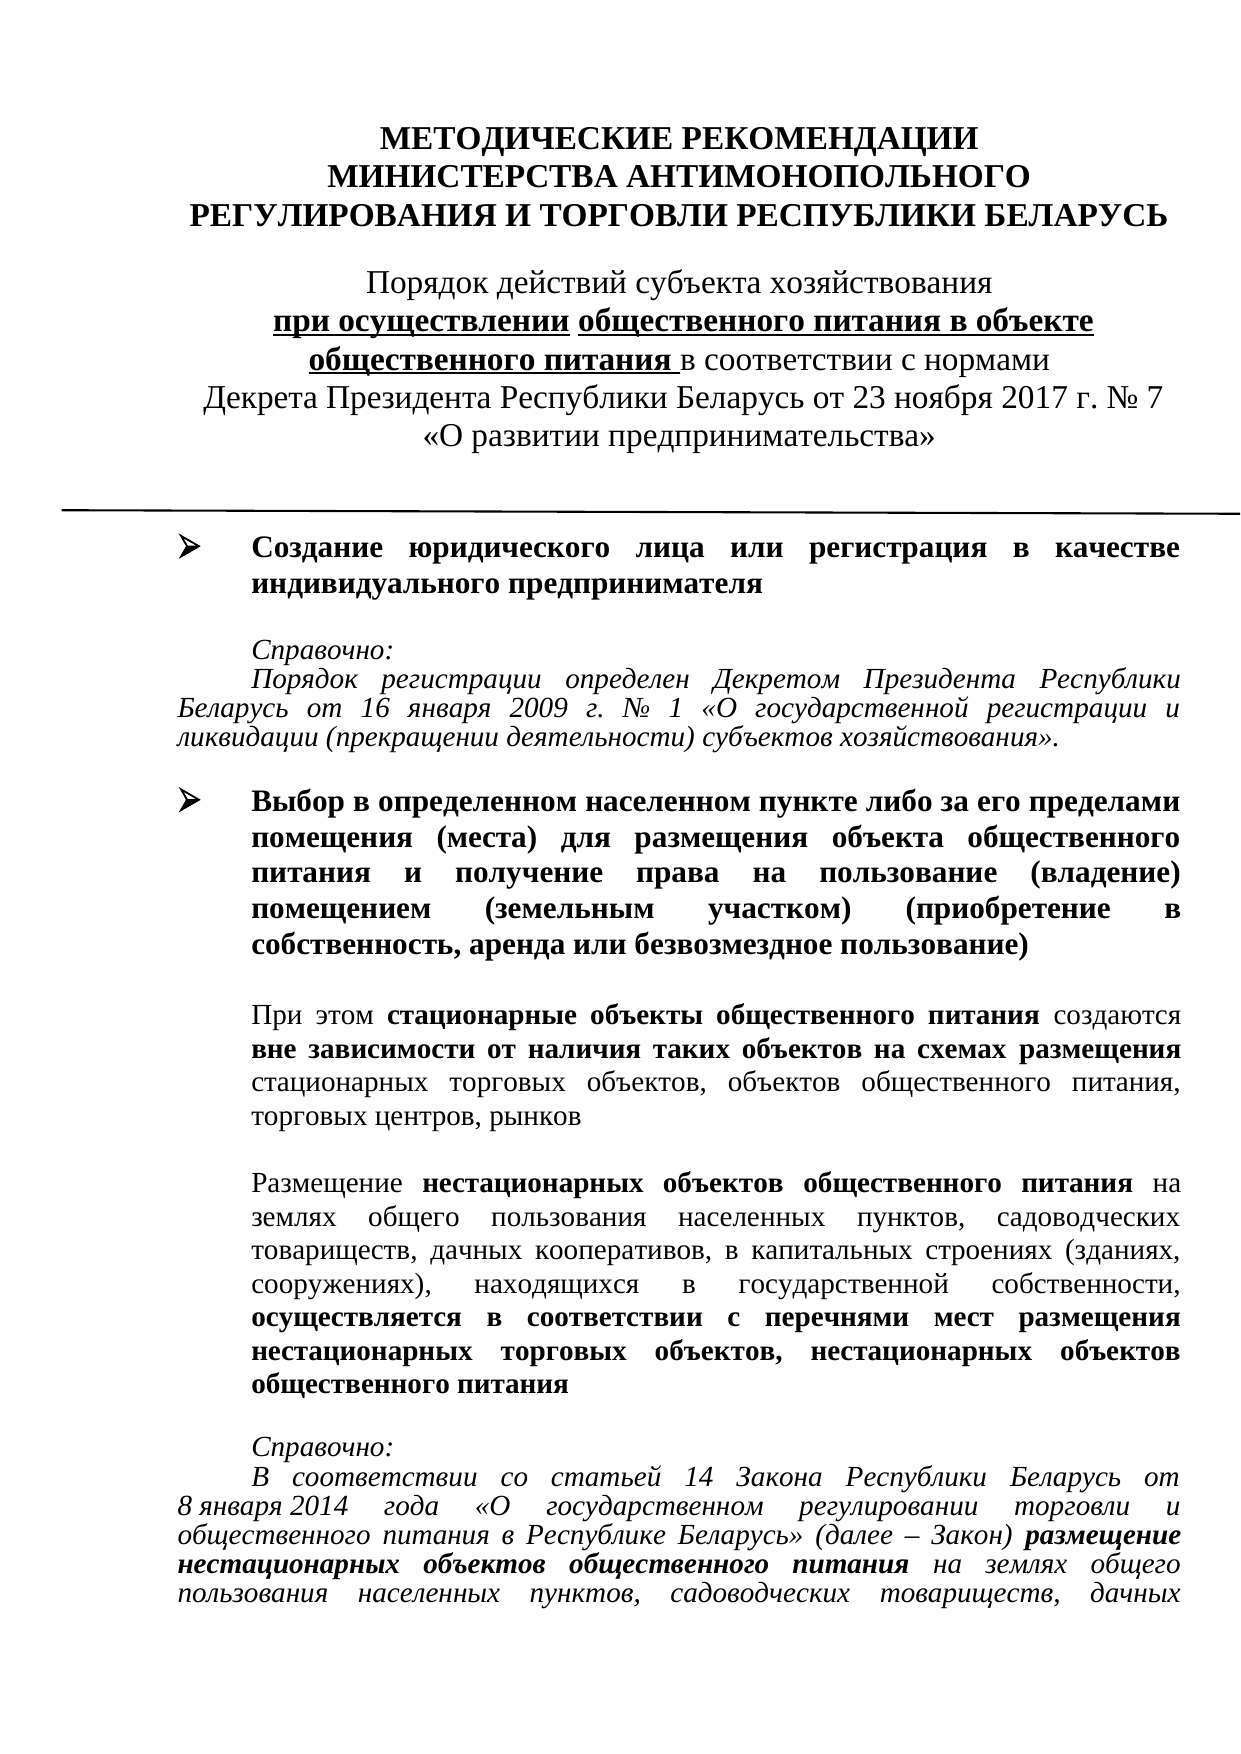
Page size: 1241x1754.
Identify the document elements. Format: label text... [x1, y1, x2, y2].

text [177, 1463, 1181, 1608]
text «О развитии предпринимательства» [177, 416, 1181, 454]
text МЕТОДИЧЕСКИЕ РЕКОМЕНДАЦИИ [177, 118, 1181, 156]
list Создание юридического лица или регистрация в качестве индивидуального предпринимателя [177, 528, 1181, 600]
text Размещение нестационарных объектов общественного питания на землях общего пользования населенных пунктов, садоводческих товариществ, дачных кооперативов, в капитальных строениях (зданиях, сооружениях), находящихся в государственной собственности, осуществляется в соответствии с перечнями мест размещения нестационарных торговых объектов, нестационарных объектов общественного питания [251, 1165, 1181, 1400]
text Справочно: [177, 1433, 1181, 1463]
text Порядок действий субъекта хозяйствования [177, 262, 1181, 301]
list Выбор в определенном населенном пункте либо за его пределами помещения (места) для размещения объекта общественного питания и получение права на пользование (владение) помещением (земельным участком) (приобретение в собственность, аренда или безвозмездное пользование) [177, 782, 1181, 962]
text Декрета Президента Республики Беларусь от 23 ноября 2017 г. № 7 [177, 377, 1181, 416]
text При этом стационарные объекты общественного питания создаются вне зависимости от наличия таких объектов на схемах размещения стационарных торговых объектов, объектов общественного питания, торговых центров, рынков [251, 997, 1181, 1132]
text Порядок регистрации определен Декретом Президента Республики Беларусь от 16 января 2009 г. № 1 «О государственной регистрации и ликвидации (прекращении деятельности) субъектов хозяйствования». [177, 665, 1181, 753]
text при осуществлении общественного питания в объекте общественного питания в соответствии с нормами [177, 301, 1181, 377]
text МИНИСТЕРСТВА АНТИМОНОПОЛЬНОГО РЕГУЛИРОВАНИЯ И ТОРГОВЛИ РЕСПУБЛИКИ БЕЛАРУСЬ [177, 156, 1181, 233]
text Справочно: [177, 636, 1181, 665]
